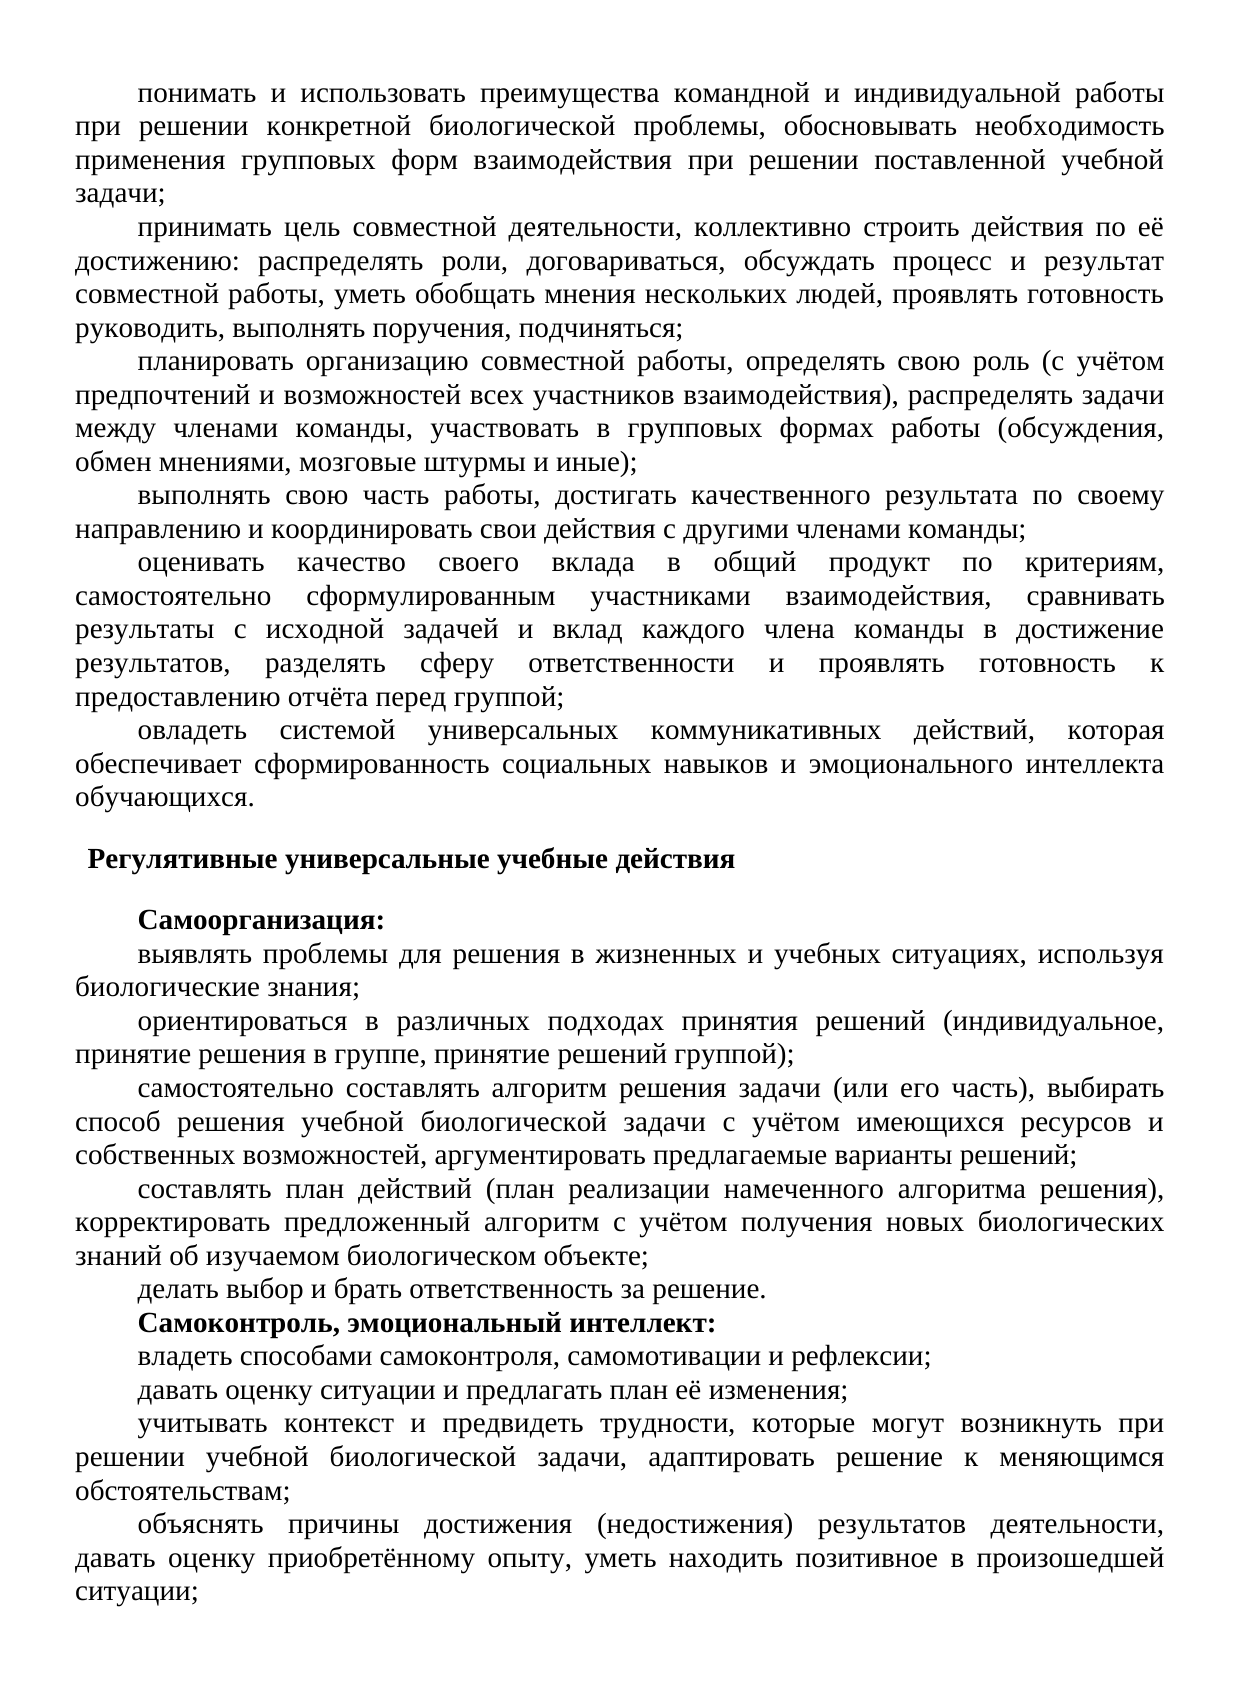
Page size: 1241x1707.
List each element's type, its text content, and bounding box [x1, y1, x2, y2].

text объяснять причины достижения (недостижения) результатов деятельности, давать оценку приобретённому опыту, уметь находить позитивное в произошедшей ситуации; [75, 1506, 1165, 1607]
text давать оценку ситуации и предлагать план её изменения; [75, 1372, 1165, 1406]
text выполнять свою часть работы, достигать качественного результата по своему направлению и координировать свои действия с другими членами команды; [75, 477, 1165, 544]
text делать выбор и брать ответственность за решение. [75, 1271, 1165, 1305]
text самостоятельно составлять алгоритм решения задачи (или его часть), выбирать способ решения учебной биологической задачи с учётом имеющихся ресурсов и собственных возможностей, аргументировать предлагаемые варианты решений; [75, 1070, 1165, 1171]
text овладеть системой универсальных коммуникативных действий, которая обеспечивает сформированность социальных навыков и эмоционального интеллекта обучающихся. [75, 712, 1165, 813]
text владеть способами самоконтроля, самомотивации и рефлексии; [75, 1338, 1165, 1372]
text составлять план действий (план реализации намеченного алгоритма решения), корректировать предложенный алгоритм с учётом получения новых биологических знаний об изучаемом биологическом объекте; [75, 1171, 1165, 1271]
text ориентироваться в различных подходах принятия решений (индивидуальное, принятие решения в группе, принятие решений группой); [75, 1003, 1165, 1070]
text Самоорганизация: [75, 902, 1165, 936]
text Самоконтроль, эмоциональный интеллект: [75, 1305, 1165, 1338]
text планировать организацию совместной работы, определять свою роль (с учётом предпочтений и возможностей всех участников взаимодействия), распределять задачи между членами команды, участвовать в групповых формах работы (обсуждения, обмен мнениями, мозговые штурмы и иные); [75, 343, 1165, 477]
text оценивать качество своего вклада в общий продукт по критериям, самостоятельно сформулированным участниками взаимодействия, сравнивать результаты с исходной задачей и вклад каждого члена команды в достижение результатов, разделять сферу ответственности и проявлять готовность к предоставлению отчёта перед группой; [75, 544, 1165, 712]
text выявлять проблемы для решения в жизненных и учебных ситуациях, используя биологические знания; [75, 936, 1165, 1003]
text Регулятивные универсальные учебные действия [87, 841, 1165, 874]
text понимать и использовать преимущества командной и индивидуальной работы при решении конкретной биологической проблемы, обосновывать необходимость применения групповых форм взаимодействия при решении поставленной учебной задачи; [75, 75, 1165, 209]
text принимать цель совместной деятельности, коллективно строить действия по её достижению: распределять роли, договариваться, обсуждать процесс и результат совместной работы, уметь обобщать мнения нескольких людей, проявлять готовность руководить, выполнять поручения, подчиняться; [75, 209, 1165, 343]
text учитывать контекст и предвидеть трудности, которые могут возникнуть при решении учебной биологической задачи, адаптировать решение к меняющимся обстоятельствам; [75, 1406, 1165, 1506]
